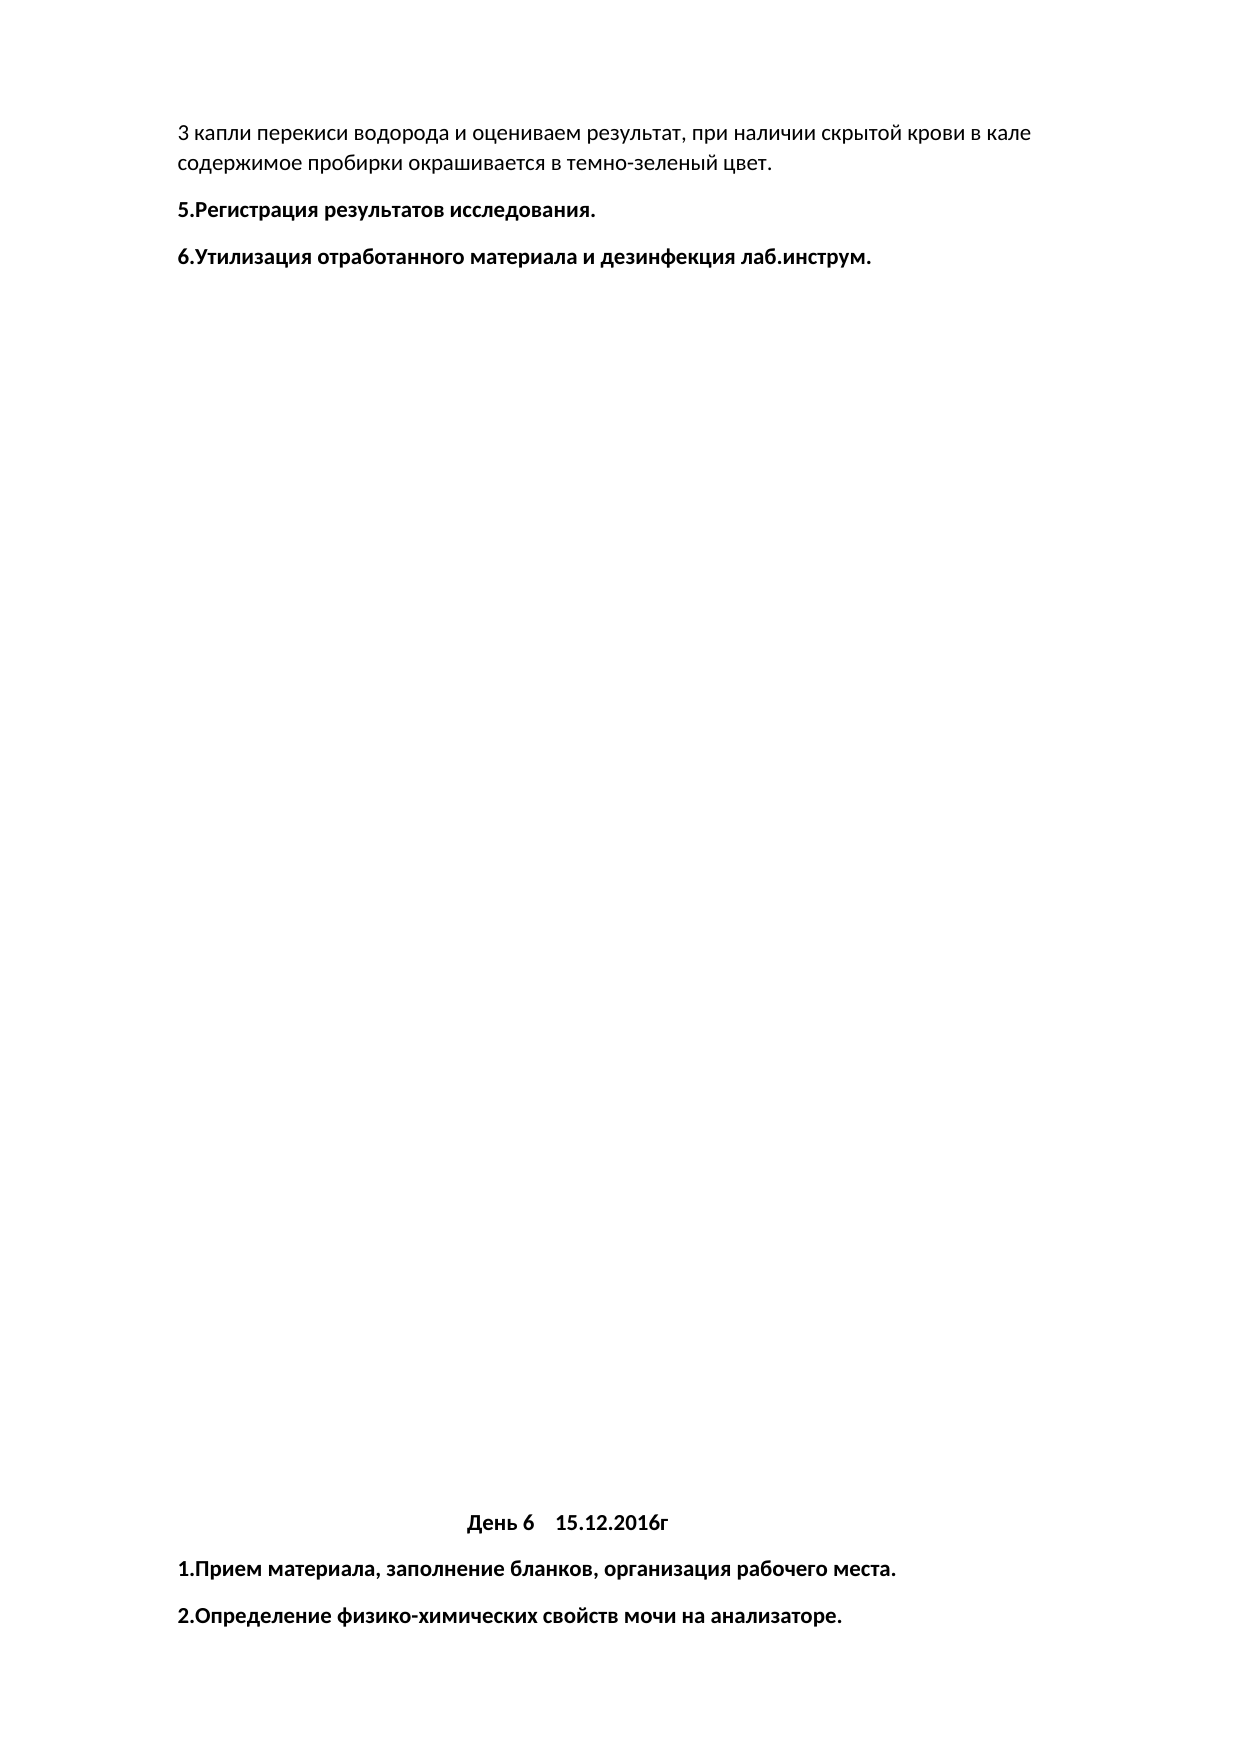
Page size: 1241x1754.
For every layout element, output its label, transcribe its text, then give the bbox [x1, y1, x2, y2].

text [177, 118, 1152, 176]
text 1.Прием материала, заполнение бланков, организация рабочего места. [177, 1554, 1152, 1583]
text 6.Утилизация отработанного материала и дезинфекция лаб.инструм. [177, 242, 1152, 270]
text 2.Определение физико-химических свойств мочи на анализаторе. [177, 1601, 1152, 1629]
text День 6 15.12.2016г [177, 1508, 1152, 1536]
text 5.Регистрация результатов исследования. [177, 195, 1152, 223]
